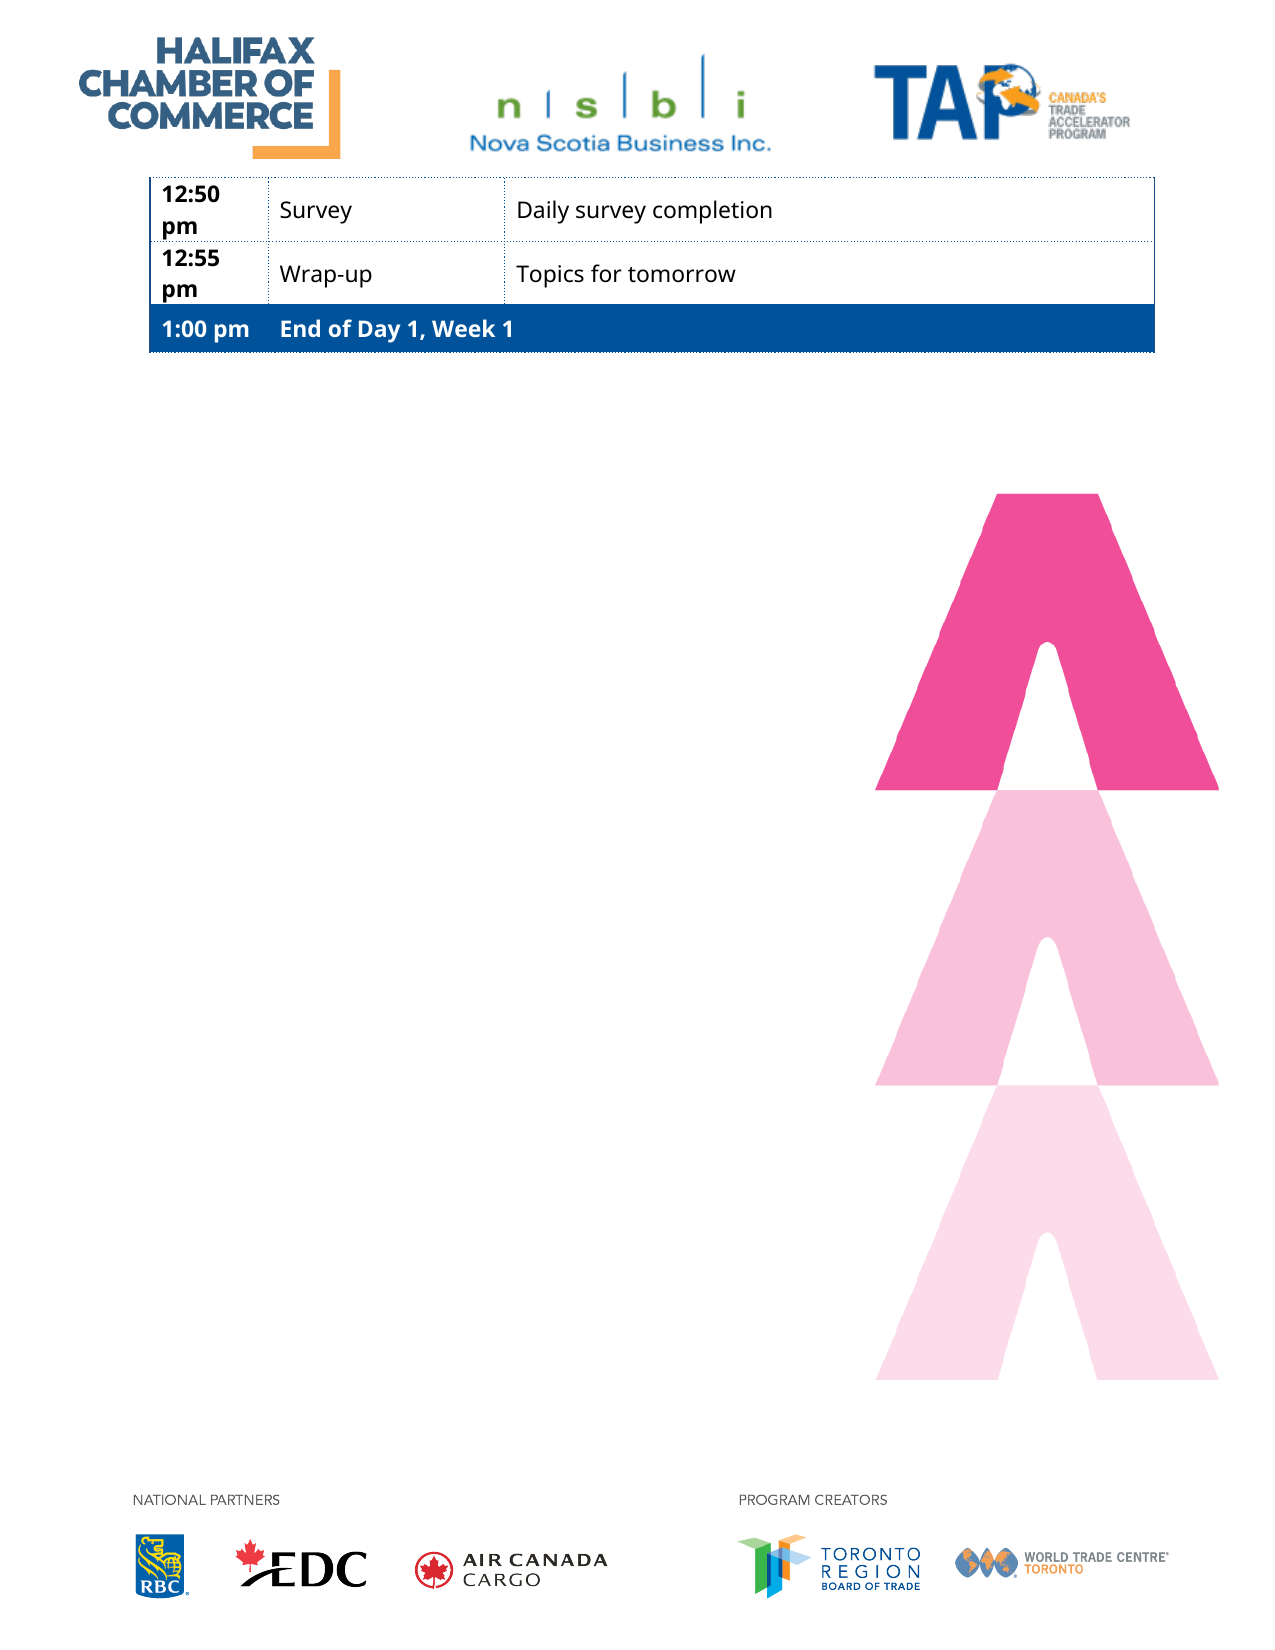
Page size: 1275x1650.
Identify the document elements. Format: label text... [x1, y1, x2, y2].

table_cell End of Day 1, Week 1 [268, 304, 1154, 352]
picture [132, 1493, 1169, 1599]
picture [78, 37, 341, 159]
table_cell 12:55 pm [151, 241, 268, 304]
table_cell Daily survey completion [505, 177, 1154, 241]
picture [875, 493, 1219, 1380]
table_cell 1:00 pm [151, 304, 268, 352]
table_cell Topics for tomorrow [505, 241, 1154, 304]
table_cell Wrap-up [268, 241, 505, 304]
table_cell 12:50 pm [151, 177, 268, 241]
table_cell Survey [268, 177, 505, 241]
picture [467, 48, 776, 158]
